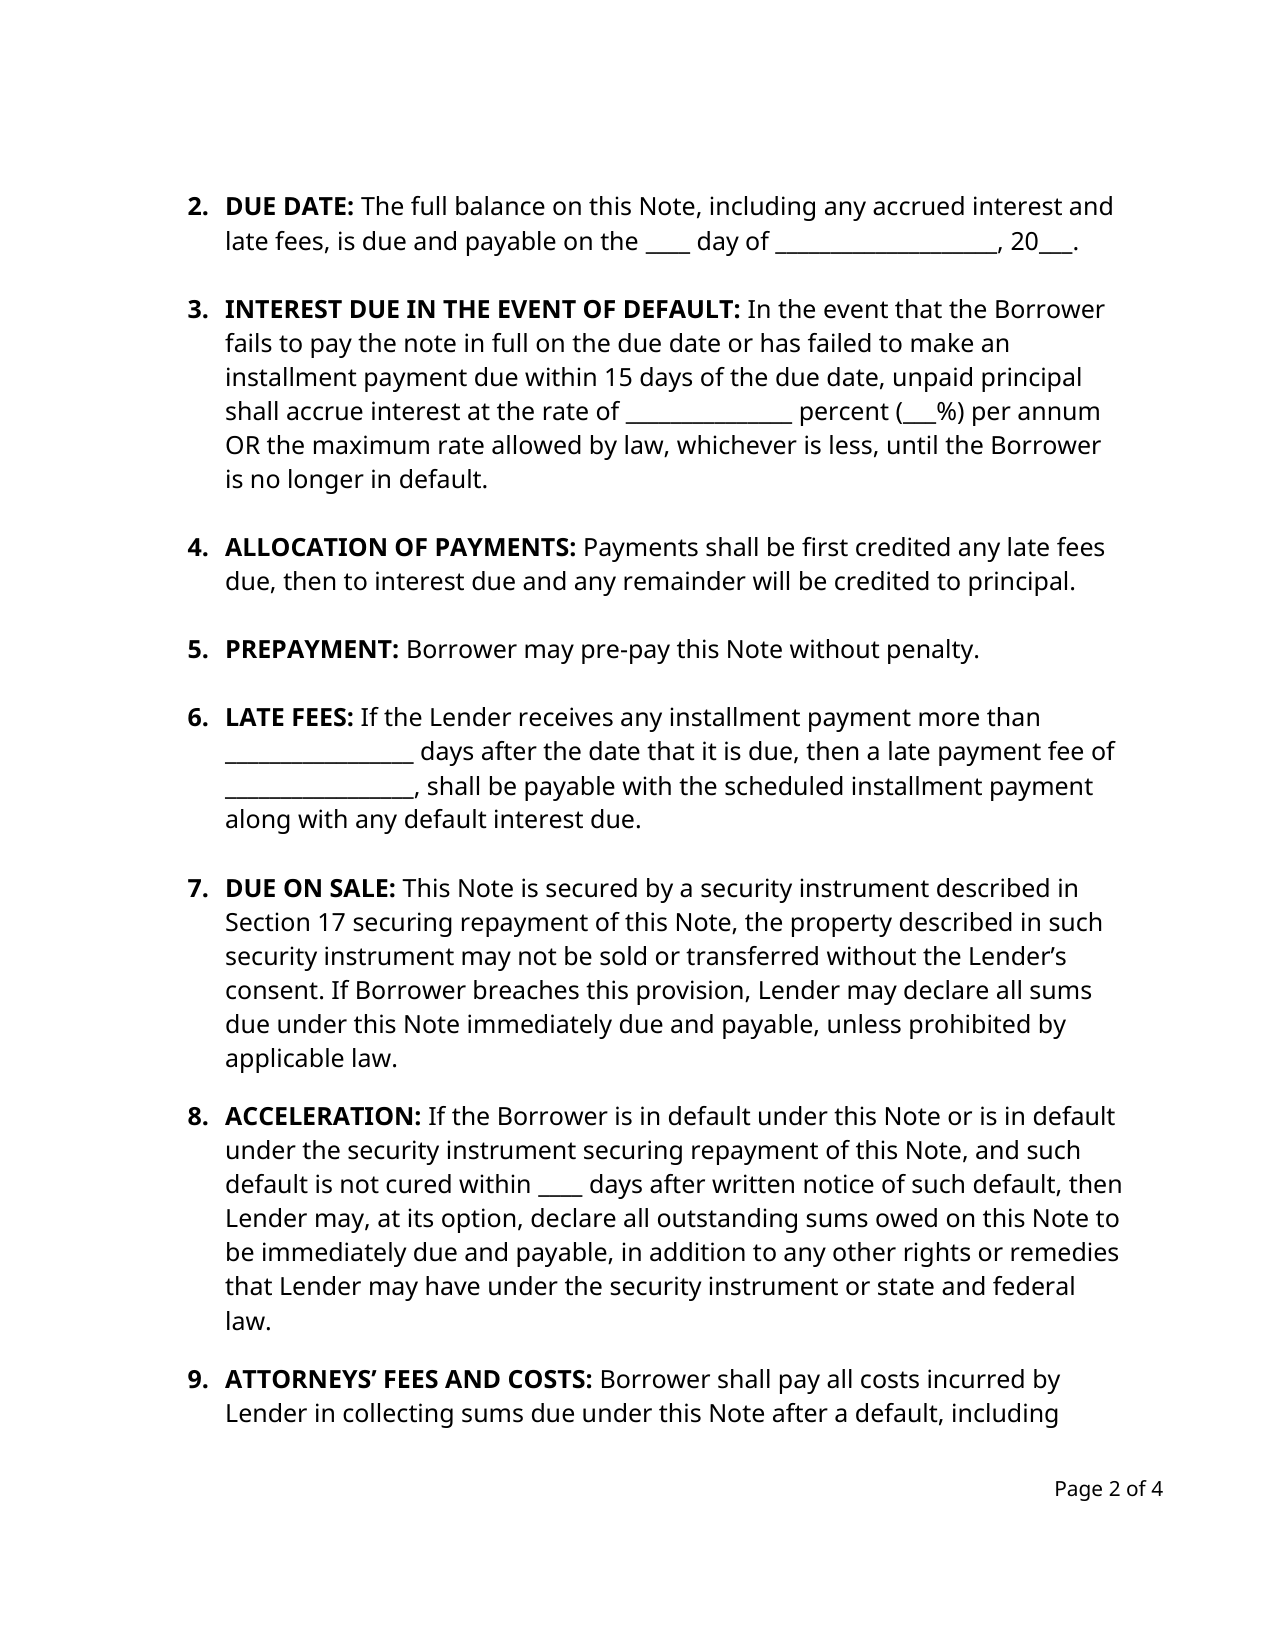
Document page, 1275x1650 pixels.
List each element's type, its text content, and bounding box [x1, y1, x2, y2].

list DUE ON SALE: This Note is secured by a security instrument described in Section 17 securing repayment of this Note, the property described in such security instrument may not be sold or transferred without the Lender’s consent. If Borrower breaches this provision, Lender may declare all sums due under this Note immediately due and payable, unless prohibited by applicable law. [187, 870, 1125, 1075]
list INTEREST DUE IN THE EVENT OF DEFAULT: In the event that the Borrower fails to pay the note in full on the due date or has failed to make an installment payment due within 15 days of the due date, unpaid principal shall accrue interest at the rate of _______________ percent (___%) per annum OR the maximum rate allowed by law, whichever is less, until the Borrower is no longer in default. [187, 291, 1125, 496]
list DUE DATE: The full balance on this Note, including any accrued interest and late fees, is due and payable on the ____ day of ____________________, 20___. [187, 189, 1125, 257]
list ACCELERATION: If the Borrower is in default under this Note or is in default under the security instrument securing repayment of this Note, and such default is not cured within ____ days after written notice of such default, then Lender may, at its option, declare all outstanding sums owed on this Note to be immediately due and payable, in addition to any other rights or remedies that Lender may have under the security instrument or state and federal law. [187, 1099, 1125, 1337]
list LATE FEES: If the Lender receives any installment payment more than _________________ days after the date that it is due, then a late payment fee of _________________, shall be payable with the scheduled installment payment along with any default interest due. [187, 700, 1125, 836]
list ALLOCATION OF PAYMENTS: Payments shall be first credited any late fees due, then to interest due and any remainder will be credited to principal. [187, 530, 1125, 598]
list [187, 1361, 1125, 1429]
list PREPAYMENT: Borrower may pre-pay this Note without penalty. [187, 632, 1125, 666]
